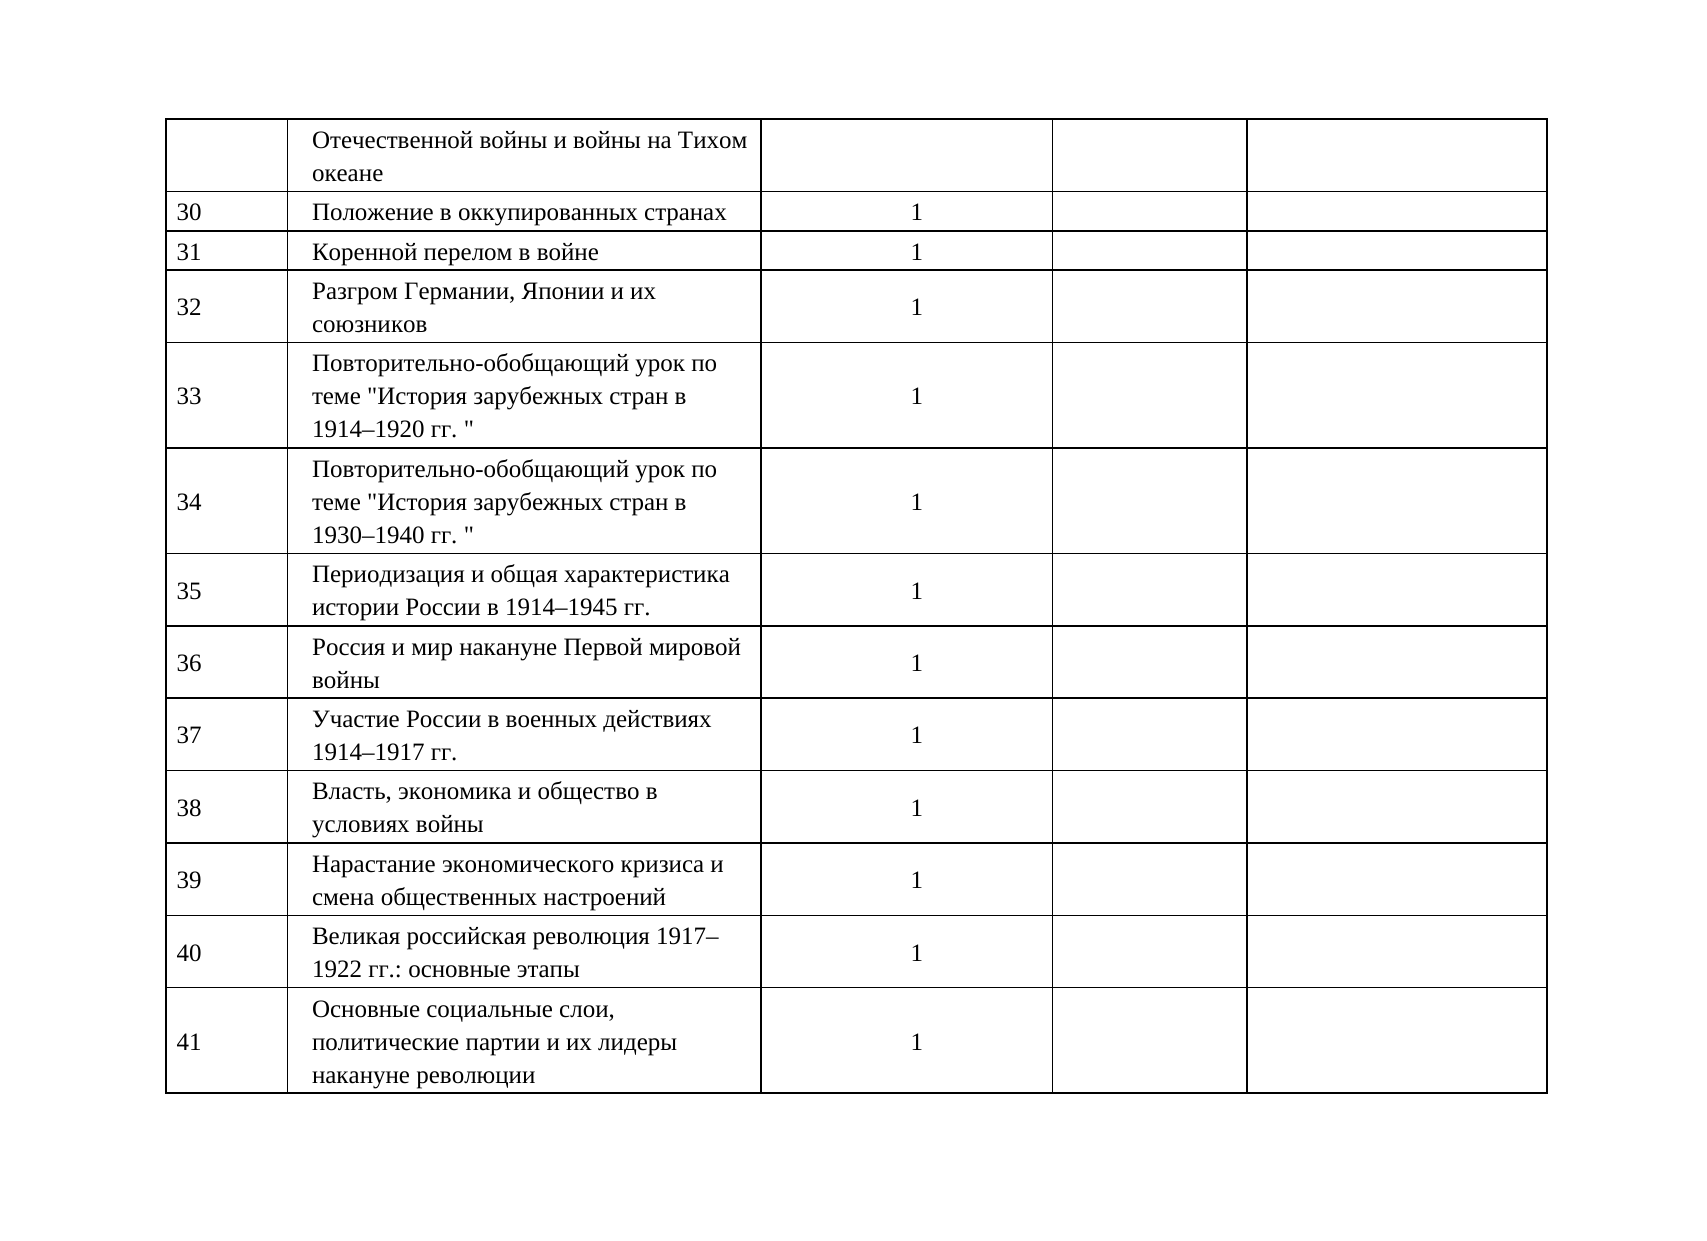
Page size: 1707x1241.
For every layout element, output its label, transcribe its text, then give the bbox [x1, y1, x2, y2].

table_cell 35 [167, 554, 287, 625]
table_cell 32 [167, 271, 287, 342]
table_cell Участие России в военных действиях 1914–1917 гг. [288, 699, 760, 770]
table_cell [1248, 120, 1546, 191]
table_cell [288, 120, 760, 191]
table_cell Коренной перелом в войне [288, 232, 760, 269]
table_cell 1 [762, 844, 1052, 914]
table_cell [1248, 554, 1546, 625]
table_cell [1053, 771, 1246, 842]
table_cell 1 [762, 554, 1052, 625]
table_cell [1053, 699, 1246, 770]
table_cell 1 [762, 699, 1052, 770]
table_cell 1 [762, 120, 1052, 191]
table_cell [1053, 554, 1246, 625]
table_cell 31 [167, 232, 287, 269]
table_cell [1053, 343, 1246, 447]
table_cell Нарастание экономического кризиса и смена общественных настроений [288, 844, 760, 914]
table_cell 38 [167, 771, 287, 842]
table_cell [1248, 627, 1546, 697]
table_cell Периодизация и общая характеристика истории России в 1914–1945 гг. [288, 554, 760, 625]
table_cell [1248, 844, 1546, 914]
table_cell 1 [762, 449, 1052, 552]
table_cell [1053, 449, 1246, 552]
table_cell Повторительно-обобщающий урок по теме "История зарубежных стран в 1930–1940 гг. " [288, 449, 760, 552]
table_cell Положение в оккупированных странах [288, 192, 760, 230]
table_cell 36 [167, 627, 287, 697]
table_cell 1 [762, 627, 1052, 697]
table_cell Власть, экономика и общество в условиях войны [288, 771, 760, 842]
table_cell 33 [167, 343, 287, 447]
table_cell [1248, 232, 1546, 269]
table_cell 1 [762, 771, 1052, 842]
table_cell Основные социальные слои, политические партии и их лидеры накануне революции [288, 988, 760, 1092]
table_cell 39 [167, 844, 287, 914]
table_cell Повторительно-обобщающий урок по теме "История зарубежных стран в 1914–1920 гг. " [288, 343, 760, 447]
table_cell [1053, 627, 1246, 697]
table_cell [1248, 699, 1546, 770]
table_cell [1053, 844, 1246, 914]
table_cell 40 [167, 916, 287, 987]
table_cell 1 [762, 271, 1052, 342]
table_cell Великая российская революция 1917–1922 гг.: основные этапы [288, 916, 760, 987]
table_cell [1248, 192, 1546, 230]
table_cell [1053, 271, 1246, 342]
table_cell 41 [167, 988, 287, 1092]
table_cell [1248, 343, 1546, 447]
table_cell [1053, 988, 1246, 1092]
table_cell 37 [167, 699, 287, 770]
table_cell [1248, 916, 1546, 987]
table_cell Россия и мир накануне Первой мировой войны [288, 627, 760, 697]
table_cell 1 [762, 916, 1052, 987]
table_cell [1053, 192, 1246, 230]
table_cell [1053, 916, 1246, 987]
table_cell 29 [167, 120, 287, 191]
table_cell 34 [167, 449, 287, 552]
table_cell 1 [762, 232, 1052, 269]
table_cell Разгром Германии, Японии и их союзников [288, 271, 760, 342]
table_cell [1248, 271, 1546, 342]
table_cell [1248, 988, 1546, 1092]
table_cell 1 [762, 343, 1052, 447]
table_cell [1053, 232, 1246, 269]
table_cell [1248, 771, 1546, 842]
table_cell [1053, 120, 1246, 191]
table_cell 1 [762, 192, 1052, 230]
table_cell 1 [762, 988, 1052, 1092]
table_cell 30 [167, 192, 287, 230]
table_cell [1248, 449, 1546, 552]
